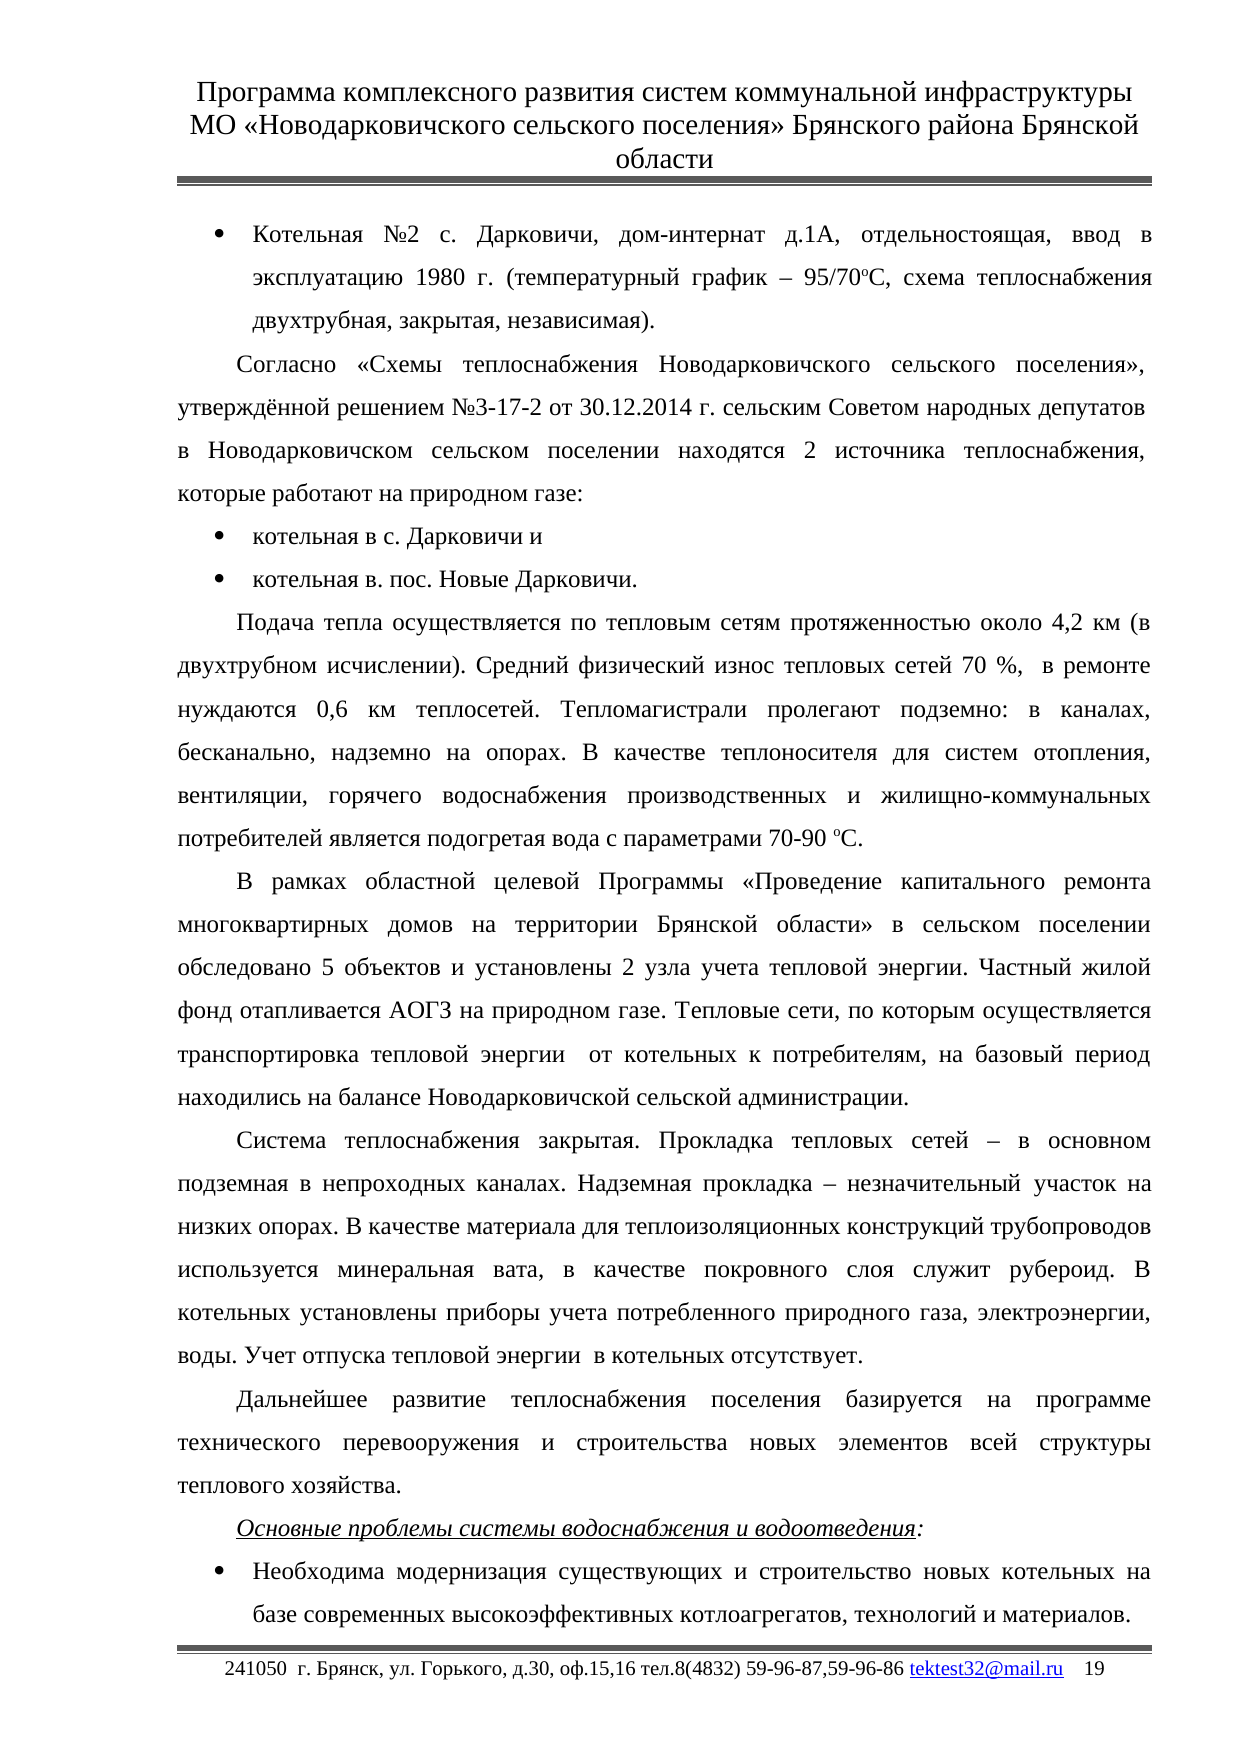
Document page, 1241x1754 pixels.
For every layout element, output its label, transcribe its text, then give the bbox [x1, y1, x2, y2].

text Подача тепла осуществляется по тепловым сетям протяженностью около (в двухтрубном исчислении). Средний физический износ тепловых сетей 70 %, в ремонте нуждаются 0,6 км теплосетей. Тепломагистрали пролегают подземно: в каналах, бесканально, надземно на опорах. В качестве теплоносителя для систем отопления, вентиляции, горячего водоснабжения производственных и жилищно-коммунальных потребителей является подогретая вода с параметрами 70-90 оС. [177, 607, 1152, 852]
text Основные проблемы системы водоснабжения и водоотведения: [177, 1513, 1152, 1542]
list Котельная №2 с. Дарковичи, дом-интернат д.1А, отдельностоящая, ввод в эксплуатацию 1980 г. (температурный график – 95/70оС, схема теплоснабжения двухтрубная, закрытая, независимая). [215, 219, 1152, 334]
text Дальнейшее развитие теплоснабжения поселения базируется на программе технического перевооружения и строительства новых элементов всей структуры теплового хозяйства. [177, 1384, 1152, 1499]
list котельная в. пос. Новые Дарковичи. [215, 564, 1146, 593]
list В рамках областной целевой Программы «Проведение капитального ремонта многоквартирных домов на территории Брянской области» в сельском поселении обследовано 5 объектов и установлены 2 узла учета тепловой энергии. Частный жилой фонд отапливается АОГЗ на природном газе. Тепловые сети, по которым осуществляется транспортировка тепловой энергии от котельных к потребителям, на базовый период находились на балансе Новодарковичской сельской администрации. [177, 866, 1152, 1111]
text Согласно «Схемы теплоснабжения Новодарковичского сельского поселения», утверждённой решением №3-17-2 от 30.12.2014 г. сельским Советом народных депутатов в Новодарковичском сельском поселении находятся 2 источника теплоснабжения, которые работают на природном газе: [177, 349, 1146, 507]
list котельная в с. Дарковичи и [215, 521, 1146, 550]
list Необходима модернизация существующих и строительство новых котельных на базе современных высокоэффективных котлоагрегатов, технологий и материалов. [215, 1556, 1152, 1628]
text Система теплоснабжения закрытая. Прокладка тепловых сетей – в основном подземная в непроходных каналах. Надземная прокладка – незначительный участок на низких опорах. В качестве материала для теплоизоляционных конструкций трубопроводов используется минеральная вата, в качестве покровного слоя служит рубероид. В котельных установлены приборы учета потребленного природного газа, электроэнергии, воды. Учет отпуска тепловой энергии в котельных отсутствует. [177, 1125, 1152, 1369]
